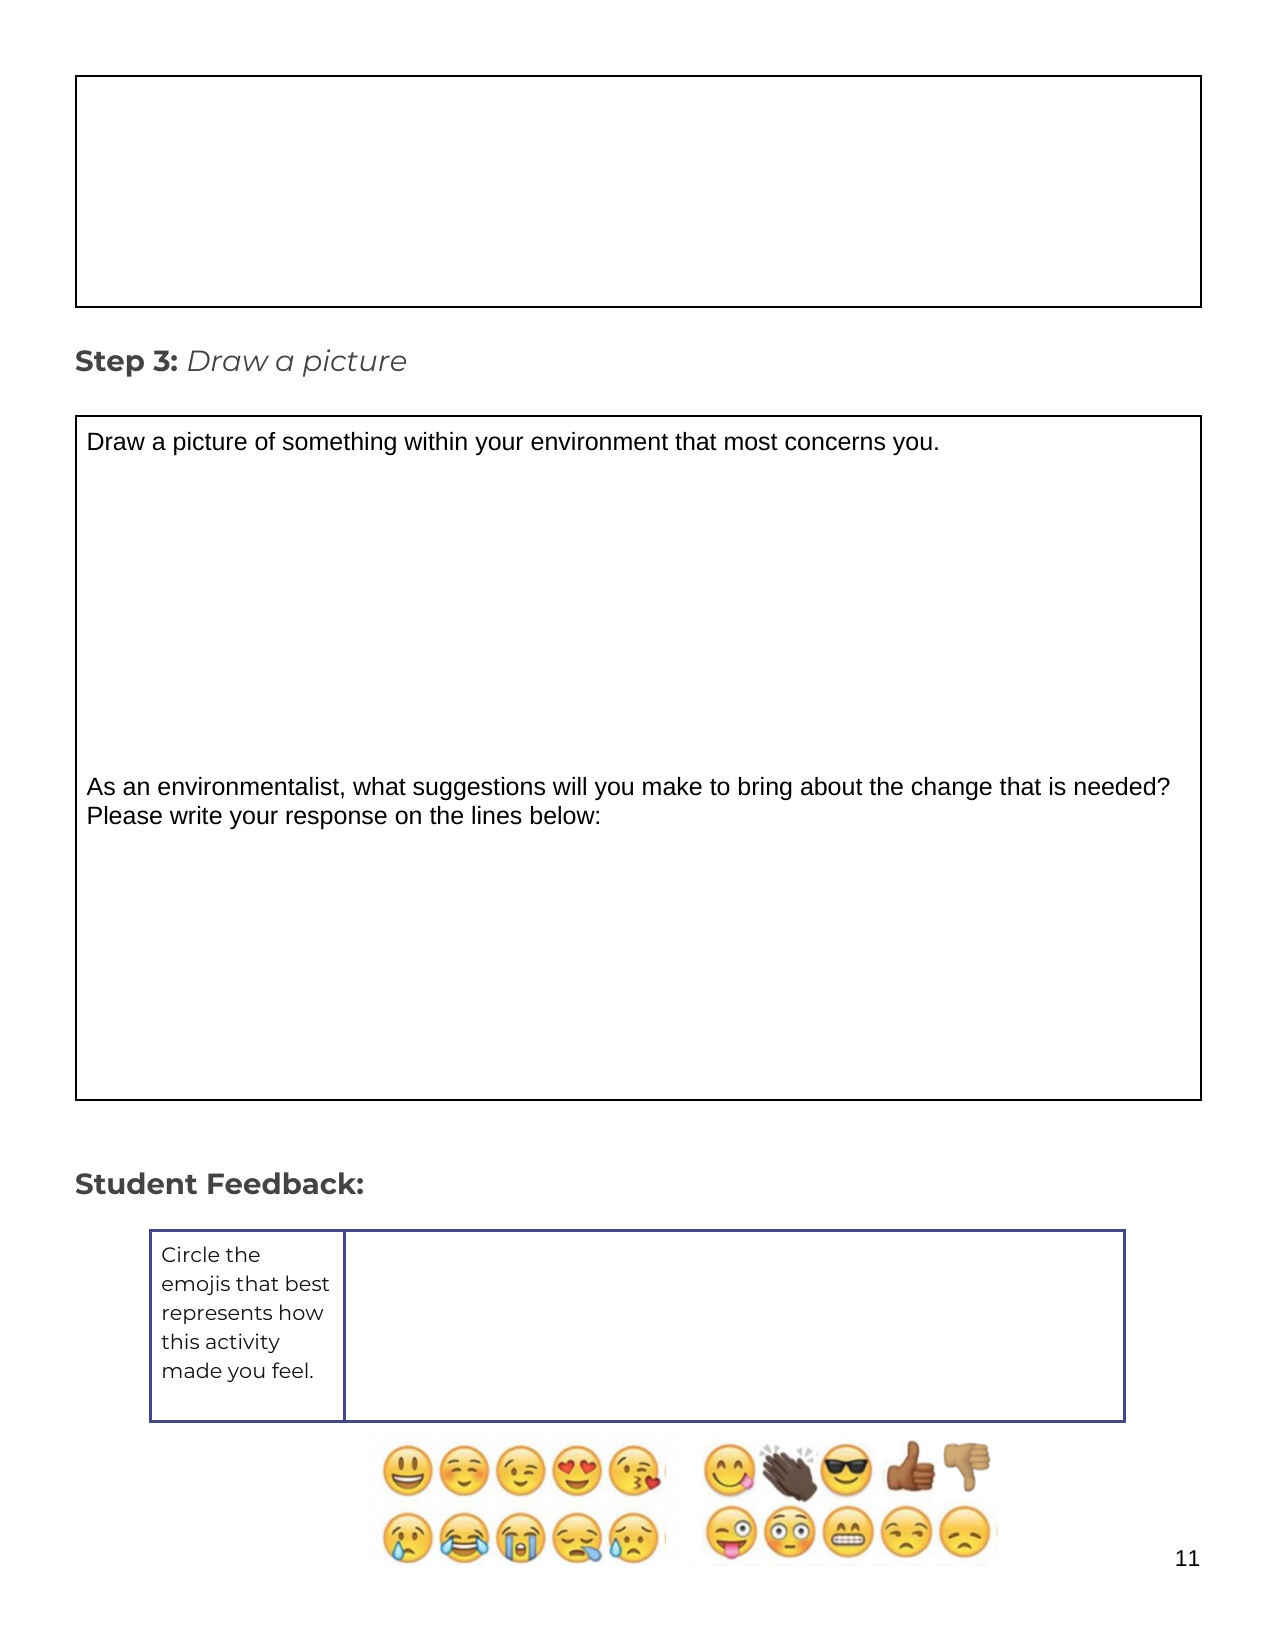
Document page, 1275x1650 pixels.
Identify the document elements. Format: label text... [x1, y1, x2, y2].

table_header Draw a picture of something within your environment that most concerns you. As an environmentalist, what suggestions will you make to bring about the change that is needed? Please write your response on the lines below: [77, 417, 1200, 1099]
text Step 3: Draw a picture [75, 343, 1200, 379]
table_header [346, 1232, 1123, 1420]
picture [692, 1438, 1003, 1566]
picture [362, 1427, 681, 1566]
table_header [77, 77, 1200, 306]
table_header Circle the emojis that best represents how this activity made you feel. [152, 1232, 343, 1420]
text Student Feedback: [75, 1167, 1200, 1202]
